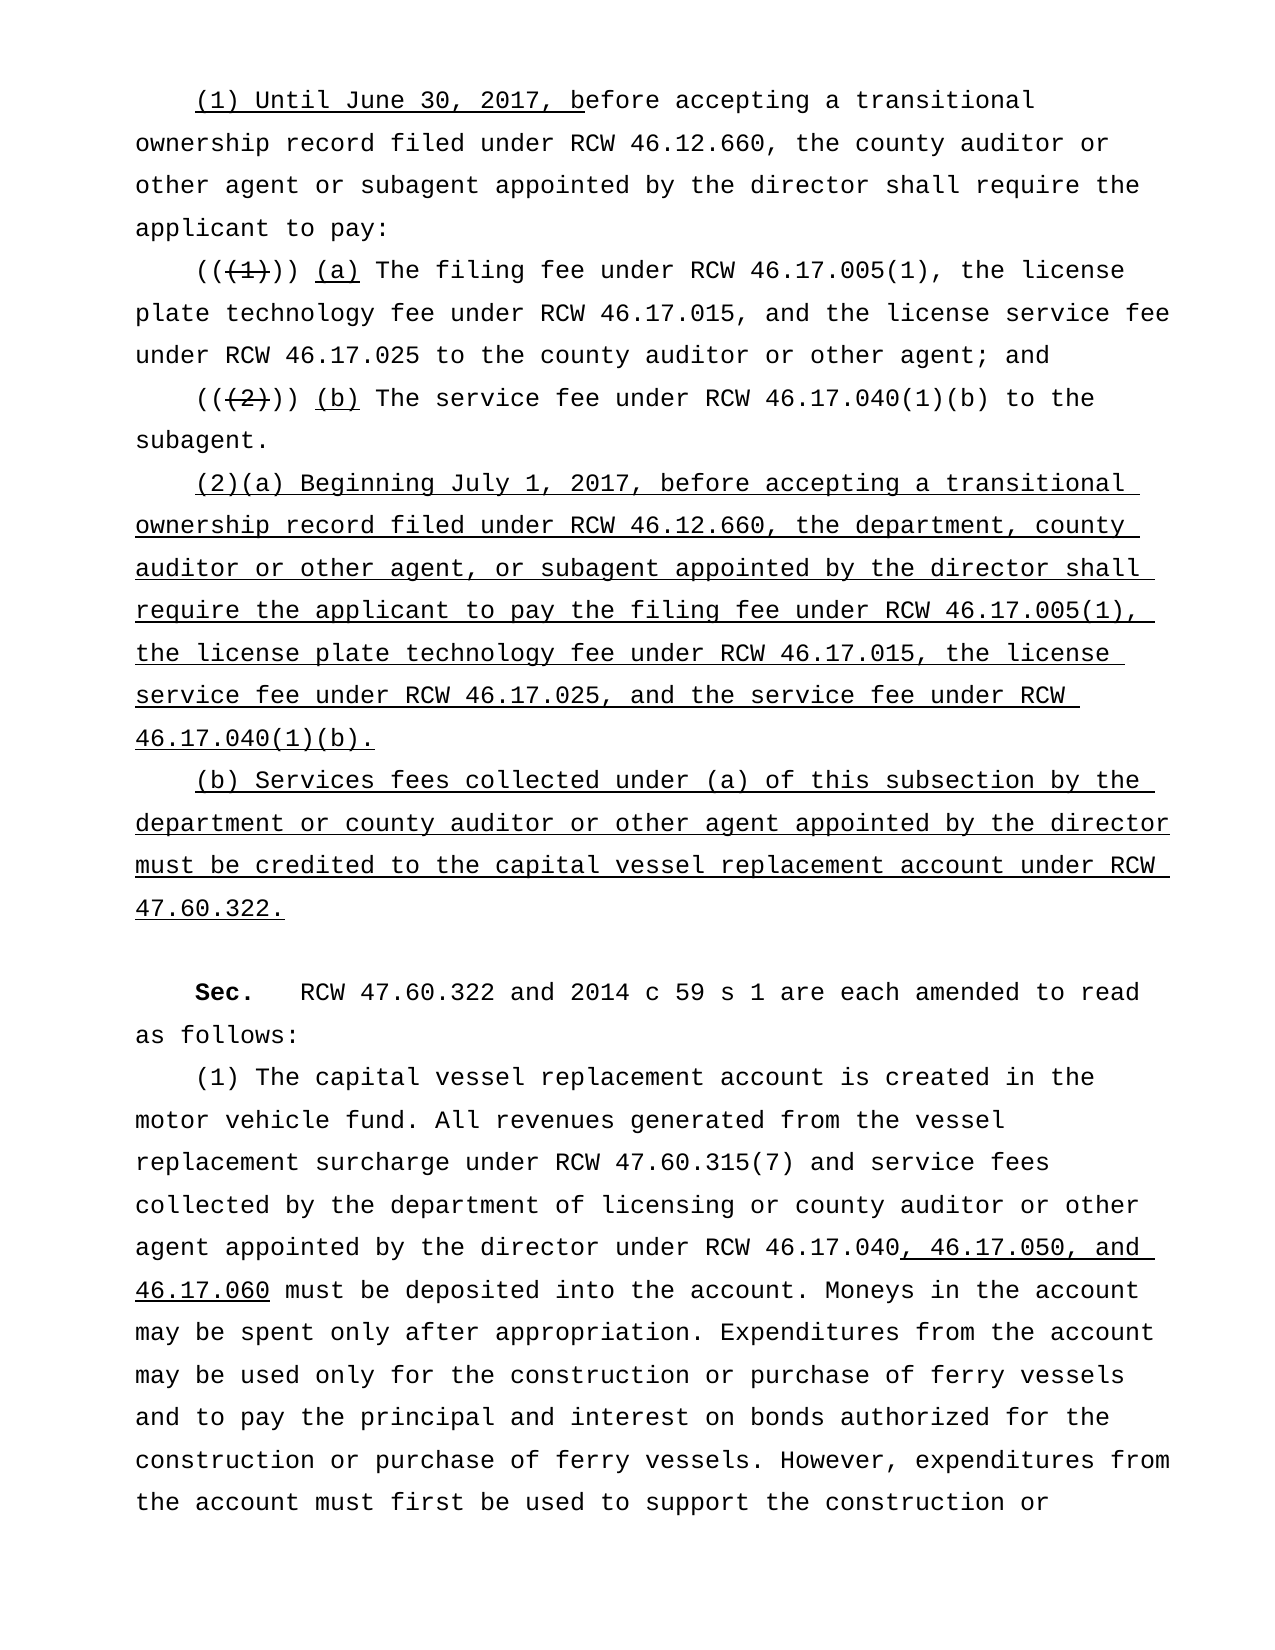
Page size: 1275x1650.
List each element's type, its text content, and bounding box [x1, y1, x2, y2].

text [135, 1052, 1170, 1519]
text (2)(a) Beginning July 1, 2017, before accepting a transitional ownership record filed under RCW 46.12.660, the department, county auditor or other agent, or subagent appointed by the director shall require the applicant to pay the filing fee under RCW 46.17.005(1), the license plate technology fee under RCW 46.17.015, the license service fee under RCW 46.17.025, and the service fee under RCW 46.17.040(1)(b). [135, 457, 1170, 755]
text (((2))) (b) The service fee under RCW 46.17.040(1)(b) to the subagent. [135, 372, 1170, 457]
text (b) Services fees collected under (a) of this subsection by the department or county auditor or other agent appointed by the director must be credited to the capital vessel replacement account under RCW 47.60.322. [135, 835, 1170, 876]
text (((1))) (a) The filing fee under RCW 46.17.005(1), the license plate technology fee under RCW 46.17.015, and the license service fee under RCW 46.17.025 to the county auditor or other agent; and [135, 245, 1170, 372]
text (b) Services fees collected under (a) of this subsection by the department or county auditor or other agent appointed by the director must be credited to the capital vessel replacement account under RCW 47.60.322. [135, 755, 1170, 834]
text (b) Services fees collected under (a) of this subsection by the department or county auditor or other agent appointed by the director must be credited to the capital vessel replacement account under RCW 47.60.322. [135, 878, 1170, 925]
text (1) Until June 30, 2017, before accepting a transitional ownership record filed under RCW 46.12.660, the county auditor or other agent or subagent appointed by the director shall require the applicant to pay: [135, 75, 1170, 245]
text Sec. RCW 47.60.322 and 2014 c 59 s 1 are each amended to read as follows: [135, 967, 1170, 1052]
